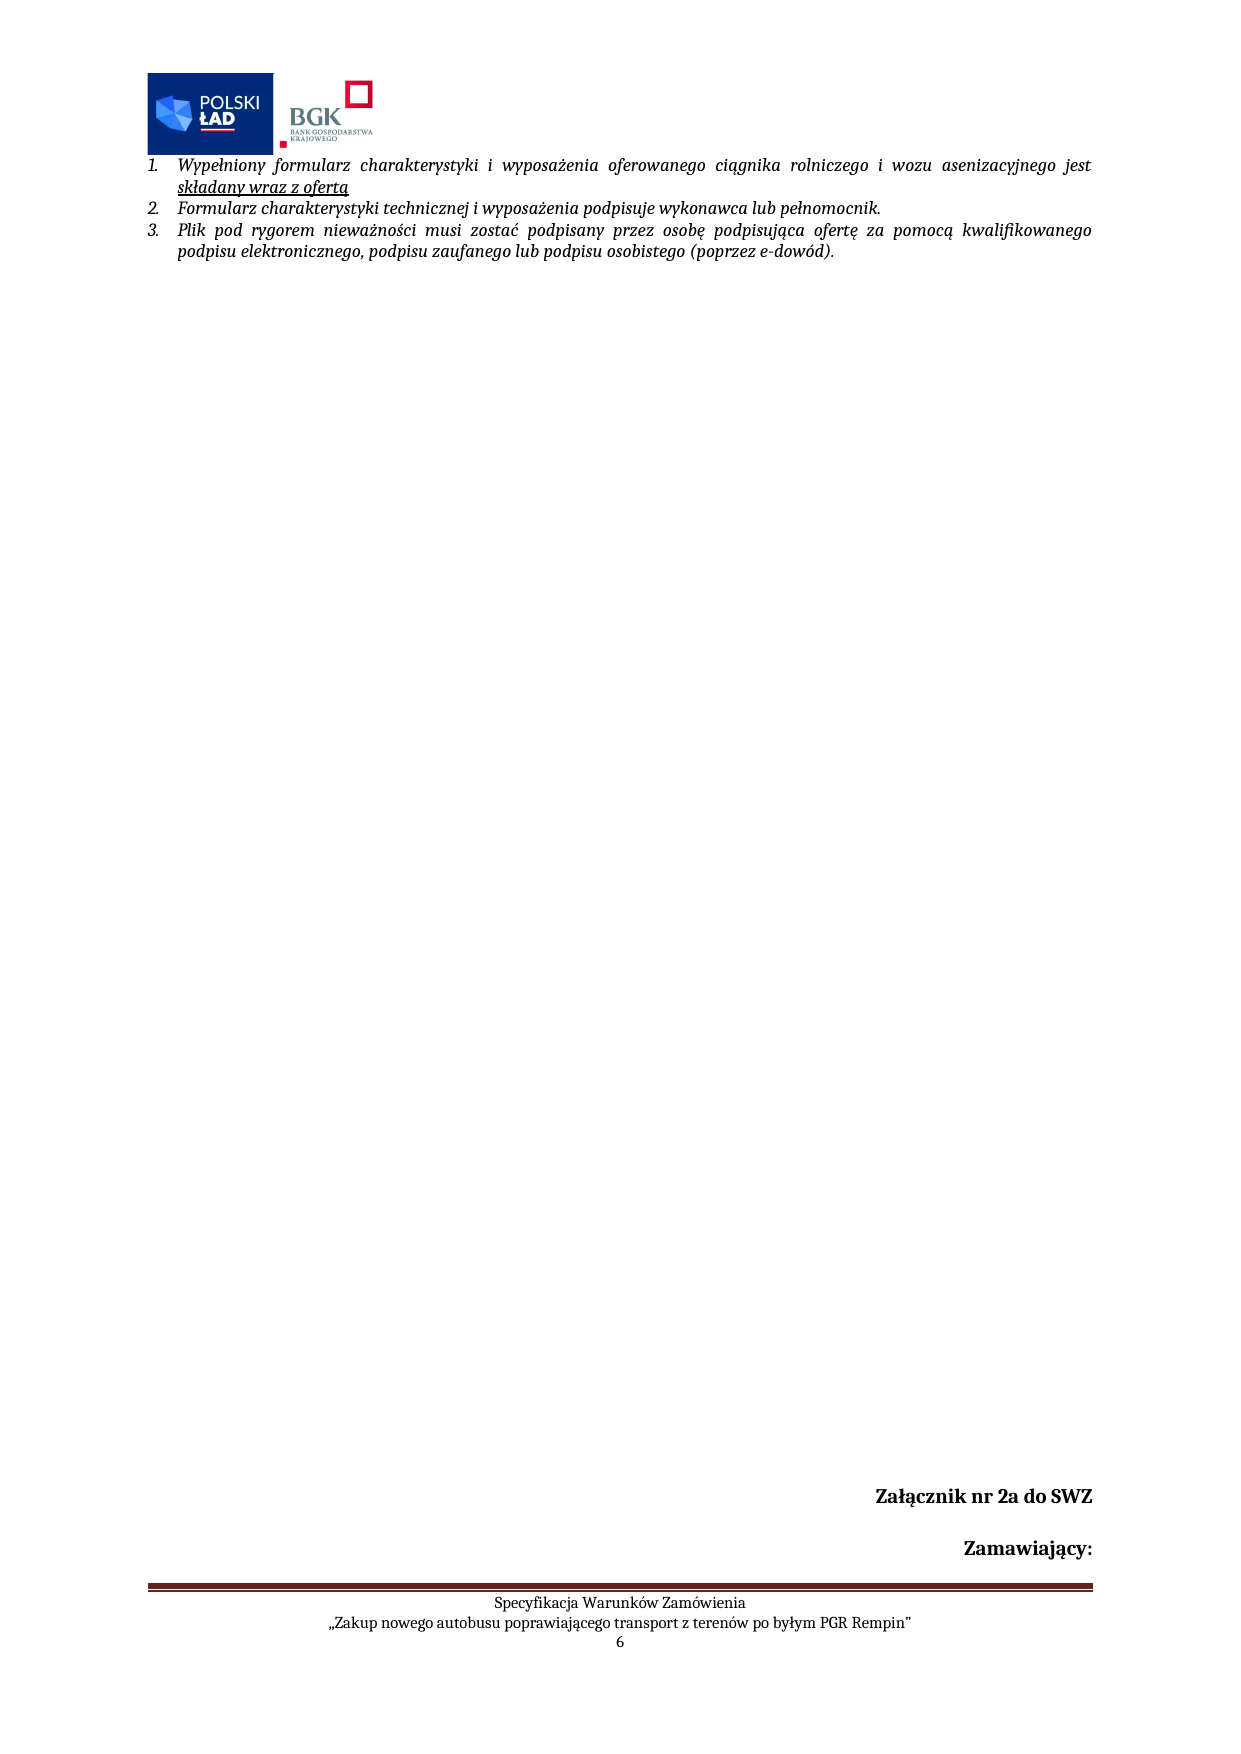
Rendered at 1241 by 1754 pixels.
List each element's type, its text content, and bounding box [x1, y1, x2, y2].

list Formularz charakterystyki technicznej i wyposażenia podpisuje wykonawca lub pełnomocnik. [148, 198, 1093, 219]
text Zamawiający: [148, 1537, 1093, 1561]
list Wypełniony formularz charakterystyki i wyposażenia oferowanego ciągnika rolniczego i wozu asenizacyjnego jest składany wraz z ofertą [148, 154, 1093, 198]
picture [147, 73, 379, 155]
text Załącznik nr 2a do SWZ [148, 1484, 1093, 1508]
list Plik pod rygorem nieważności musi zostać podpisany przez osobę podpisująca ofertę za pomocą kwalifikowanego podpisu elektronicznego, podpisu zaufanego lub podpisu osobistego (poprzez e-dowód). [148, 219, 1093, 262]
